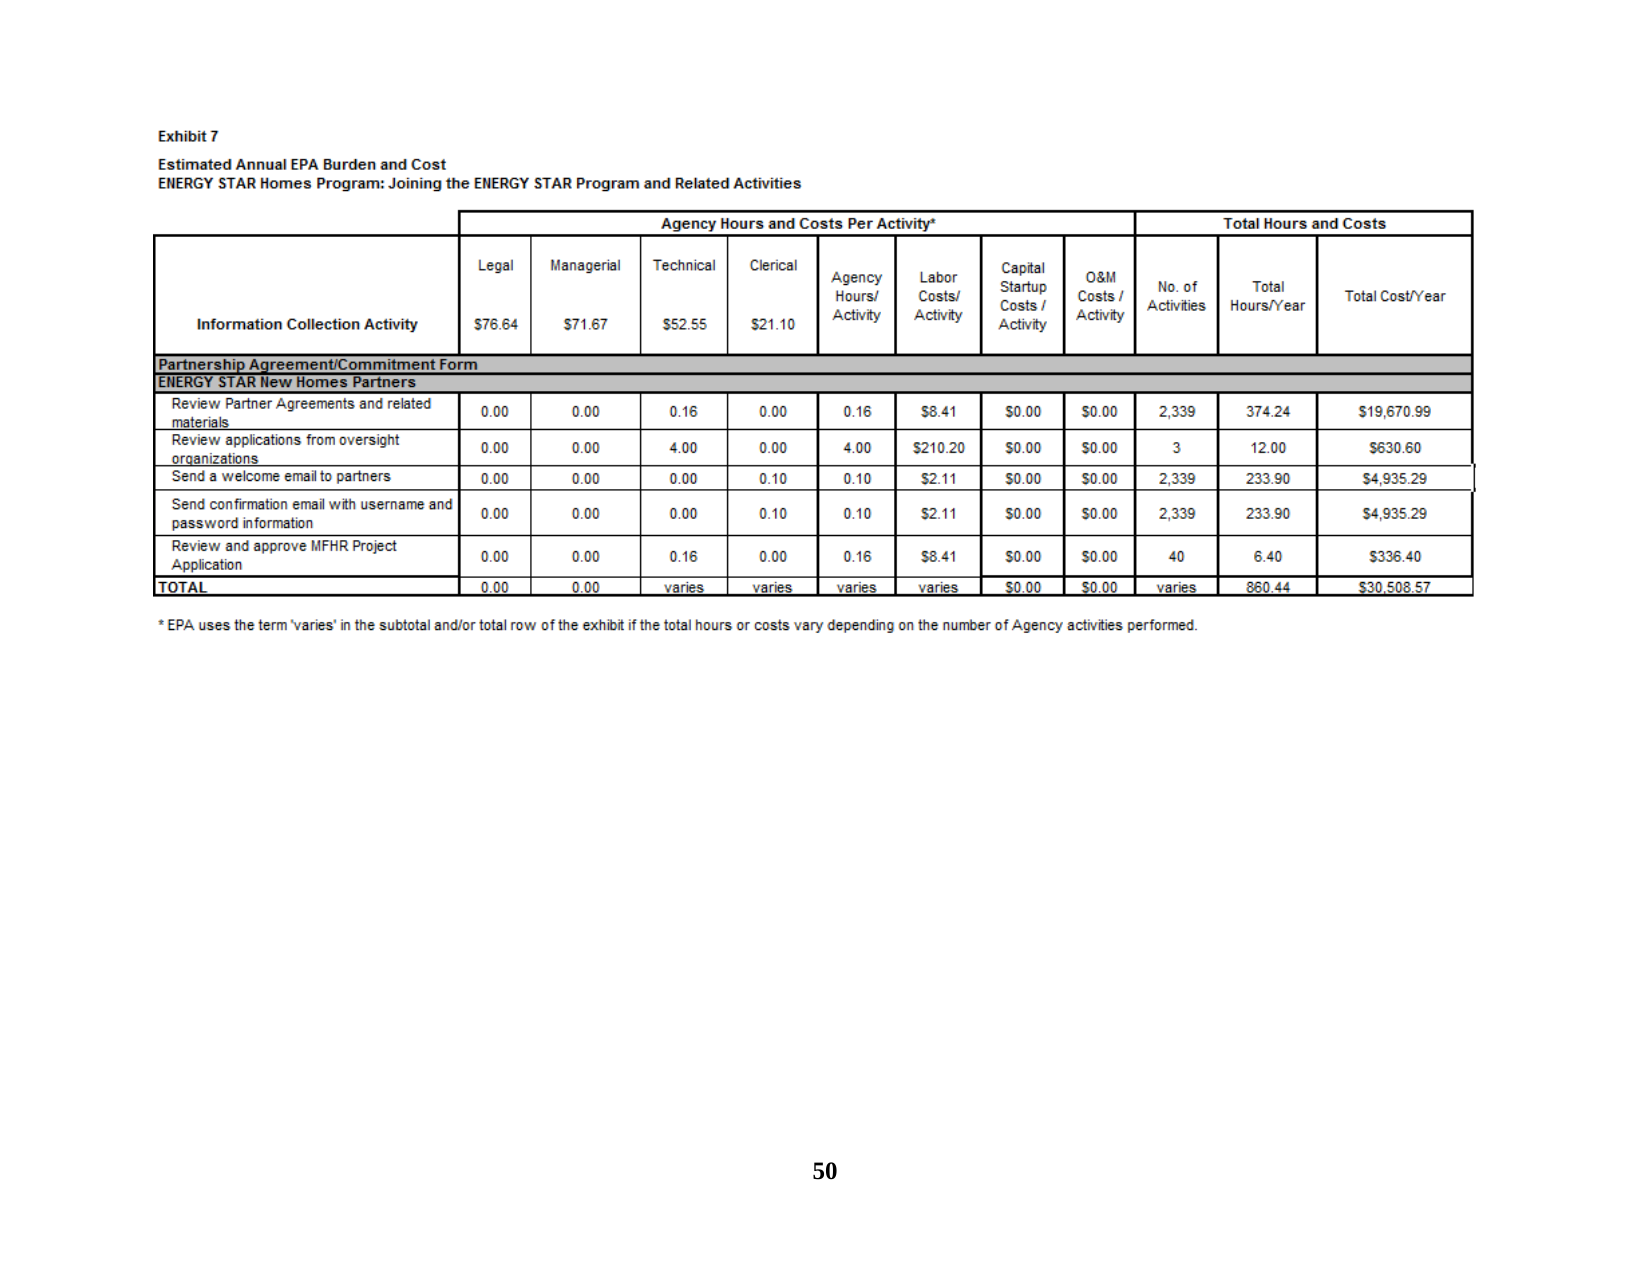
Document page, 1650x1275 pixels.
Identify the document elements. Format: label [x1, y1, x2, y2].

picture [153, 109, 1476, 657]
